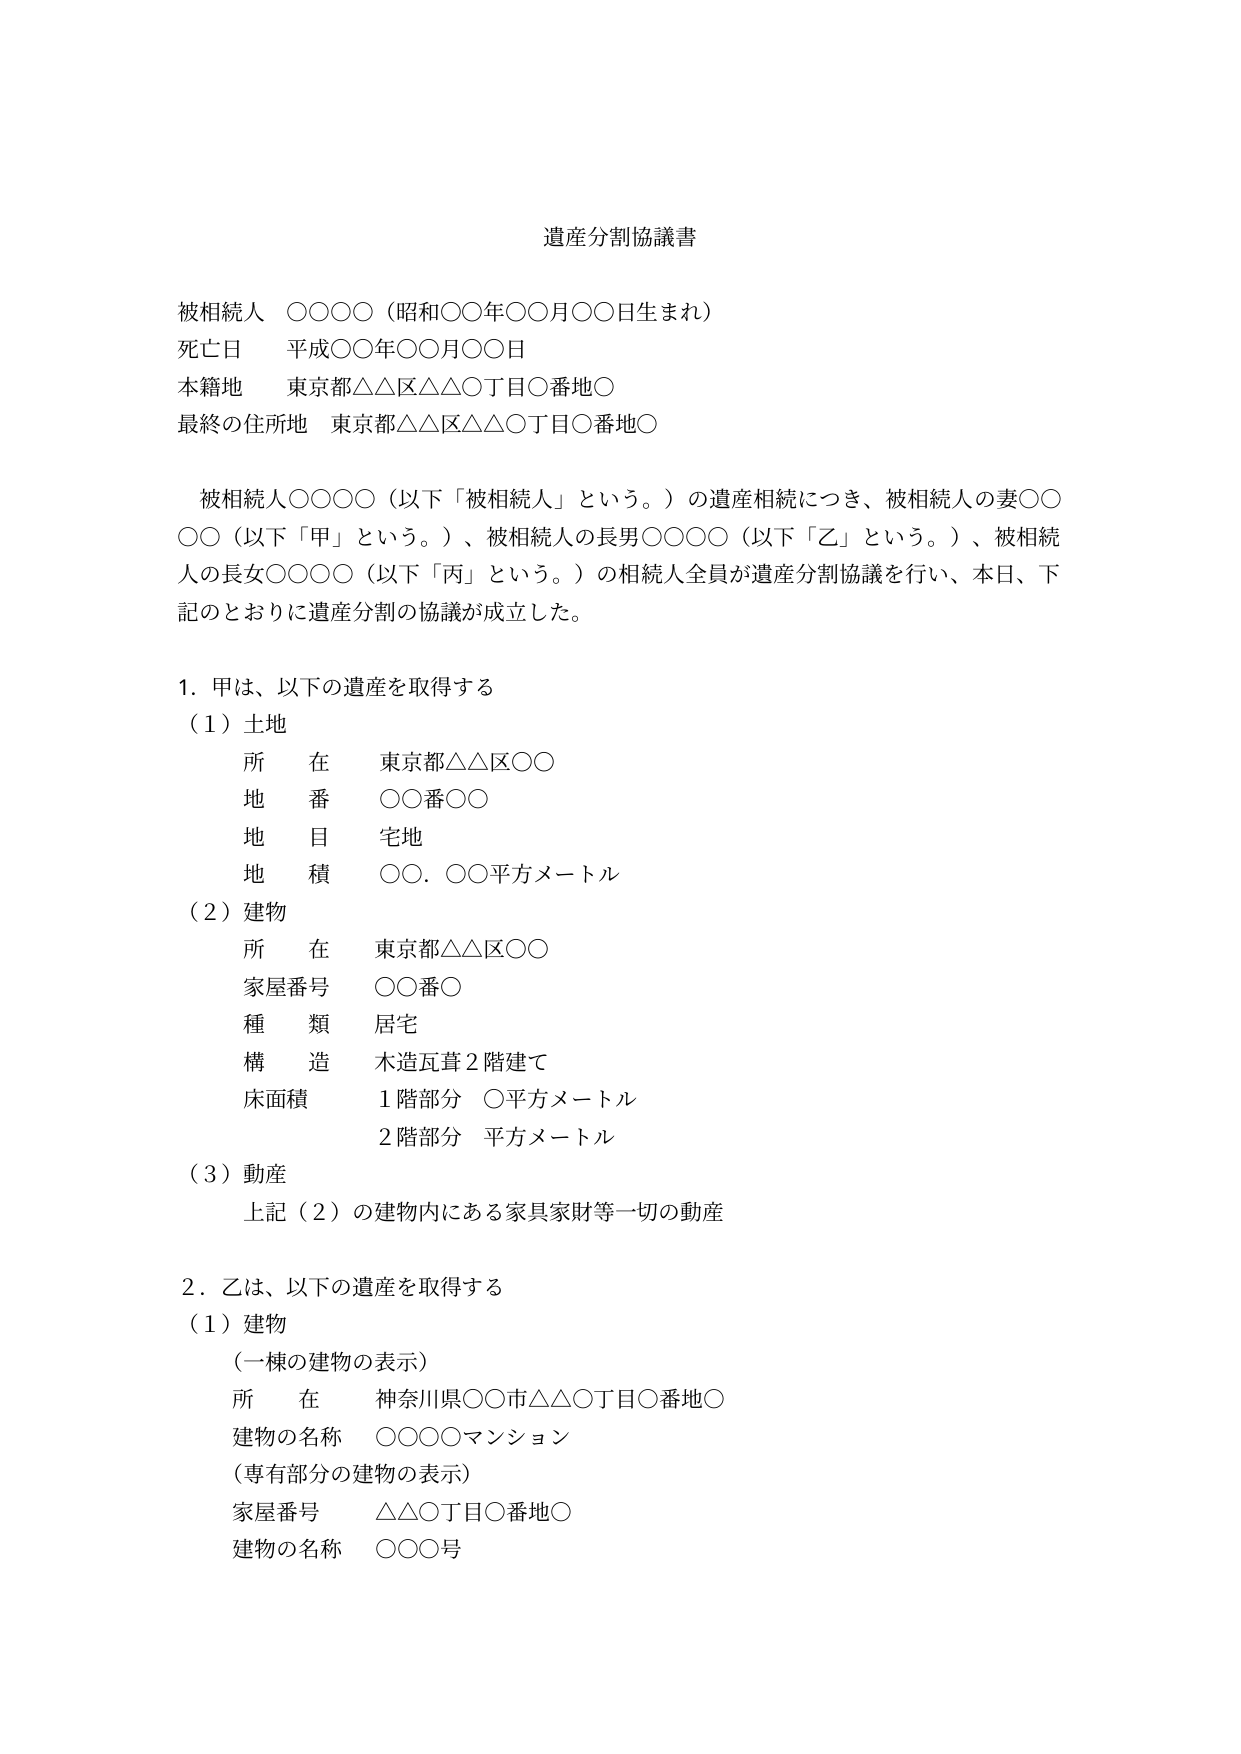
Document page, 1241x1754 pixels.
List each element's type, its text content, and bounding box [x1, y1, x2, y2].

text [177, 1342, 1063, 1567]
text 遺産分割協議書 [177, 217, 1063, 254]
text 被相続人○○○○（以下「被相続人」という。）の遺産相続につき、被相続人の妻○○○○（以下「甲」という。）、被相続人の長男○○○○（以下「乙」という。）、被相続人の長女○○○○（以下「丙」という。）の相続人全員が遺産分割協議を行い、本日、下記のとおりに遺産分割の協議が成立した。 [177, 479, 1063, 629]
text ２．乙は、以下の遺産を取得する [177, 1267, 1063, 1304]
text （３）動産 [177, 1154, 1063, 1192]
text （２）建物 [177, 892, 1063, 929]
text 1．甲は、以下の遺産を取得する （１）土地 所 在 東京都△△区〇〇 地 番 ○○番○○ 地 目 宅地 地 積 ○○．○○平方メートル [177, 667, 1063, 892]
text （１）建物 [177, 1304, 1063, 1342]
text ２階部分 平方メートル [243, 1117, 1063, 1154]
text 所 在 東京都△△区〇〇 家屋番号 〇〇番〇 種 類 居宅 構 造 木造瓦葺２階建て 床面積 １階部分 〇平方メートル [243, 929, 1063, 1117]
text 被相続人 ○○○○（昭和〇〇年〇〇月〇〇日生まれ） 死亡日 平成〇〇年〇〇月〇〇日 本籍地 東京都△△区△△○丁目○番地○ 最終の住所地 東京都△△区△△○丁目○番地○ [177, 292, 1063, 442]
text 上記（２）の建物内にある家具家財等一切の動産 [177, 1192, 1063, 1229]
